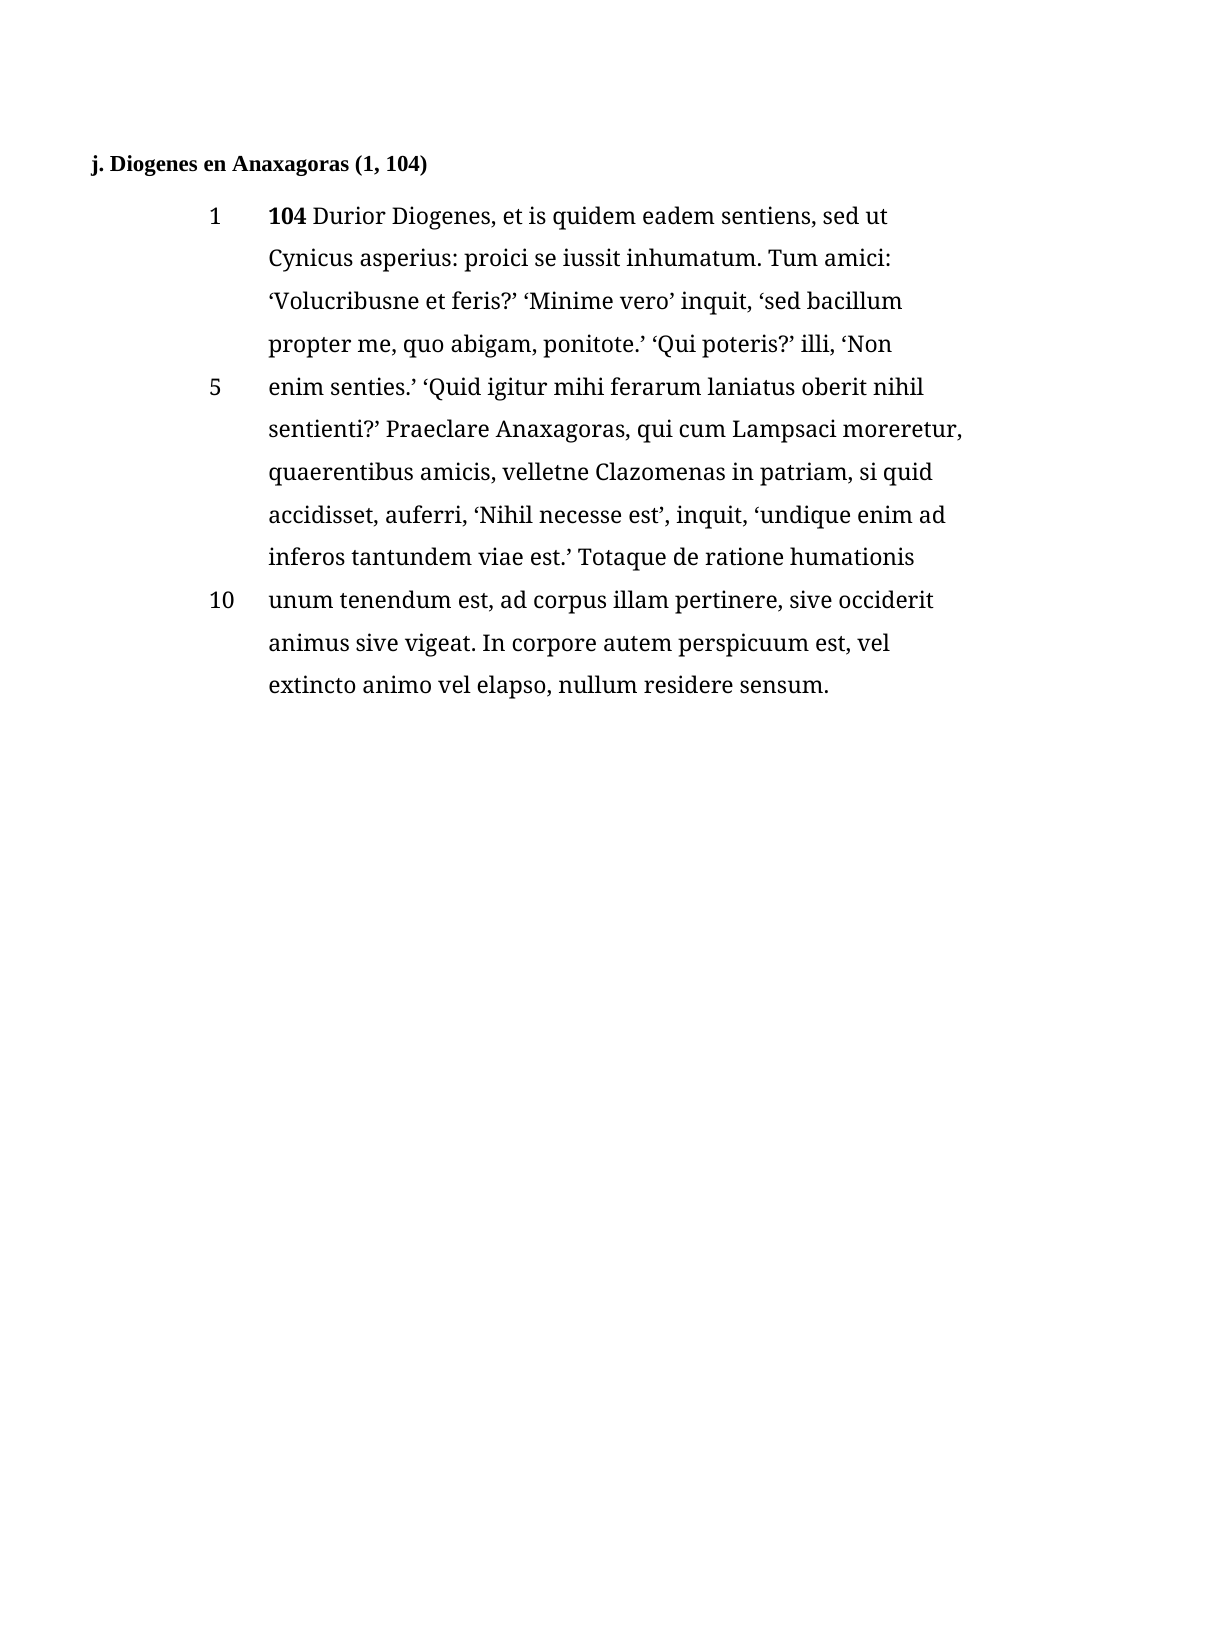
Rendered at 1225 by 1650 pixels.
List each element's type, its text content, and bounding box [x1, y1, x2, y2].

text 1 104 Durior Diogenes, et is quidem eadem sentiens, sed ut Cynicus asperius: proici se iussit inhumatum. Tum amici: ‘Volucribusne et feris?’ ‘Minime vero’ inquit, ‘sed bacillum propter me, quo abigam, ponitote.’ ‘Qui poteris?’ illi, ‘Non [209, 190, 1016, 361]
text 10 unum tenendum est, ad corpus illam pertinere, sive occiderit animus sive vigeat. In corpore autem perspicuum est, vel extincto animo vel elapso, nullum residere sensum. [209, 574, 1016, 702]
text j. Diogenes en Anaxagoras (1, 104) [91, 150, 1134, 177]
text 5 enim senties.’ ‘Quid igitur mihi ferarum laniatus oberit nihil sentienti?’ Praeclare Anaxagoras, qui cum Lampsaci moreretur, quaerentibus amicis, velletne Clazomenas in patriam, si quid accidisset, auferri, ‘Nihil necesse est’, inquit, ‘undique enim ad inferos tantundem viae est.’ Totaque de ratione humationis [209, 361, 1016, 574]
